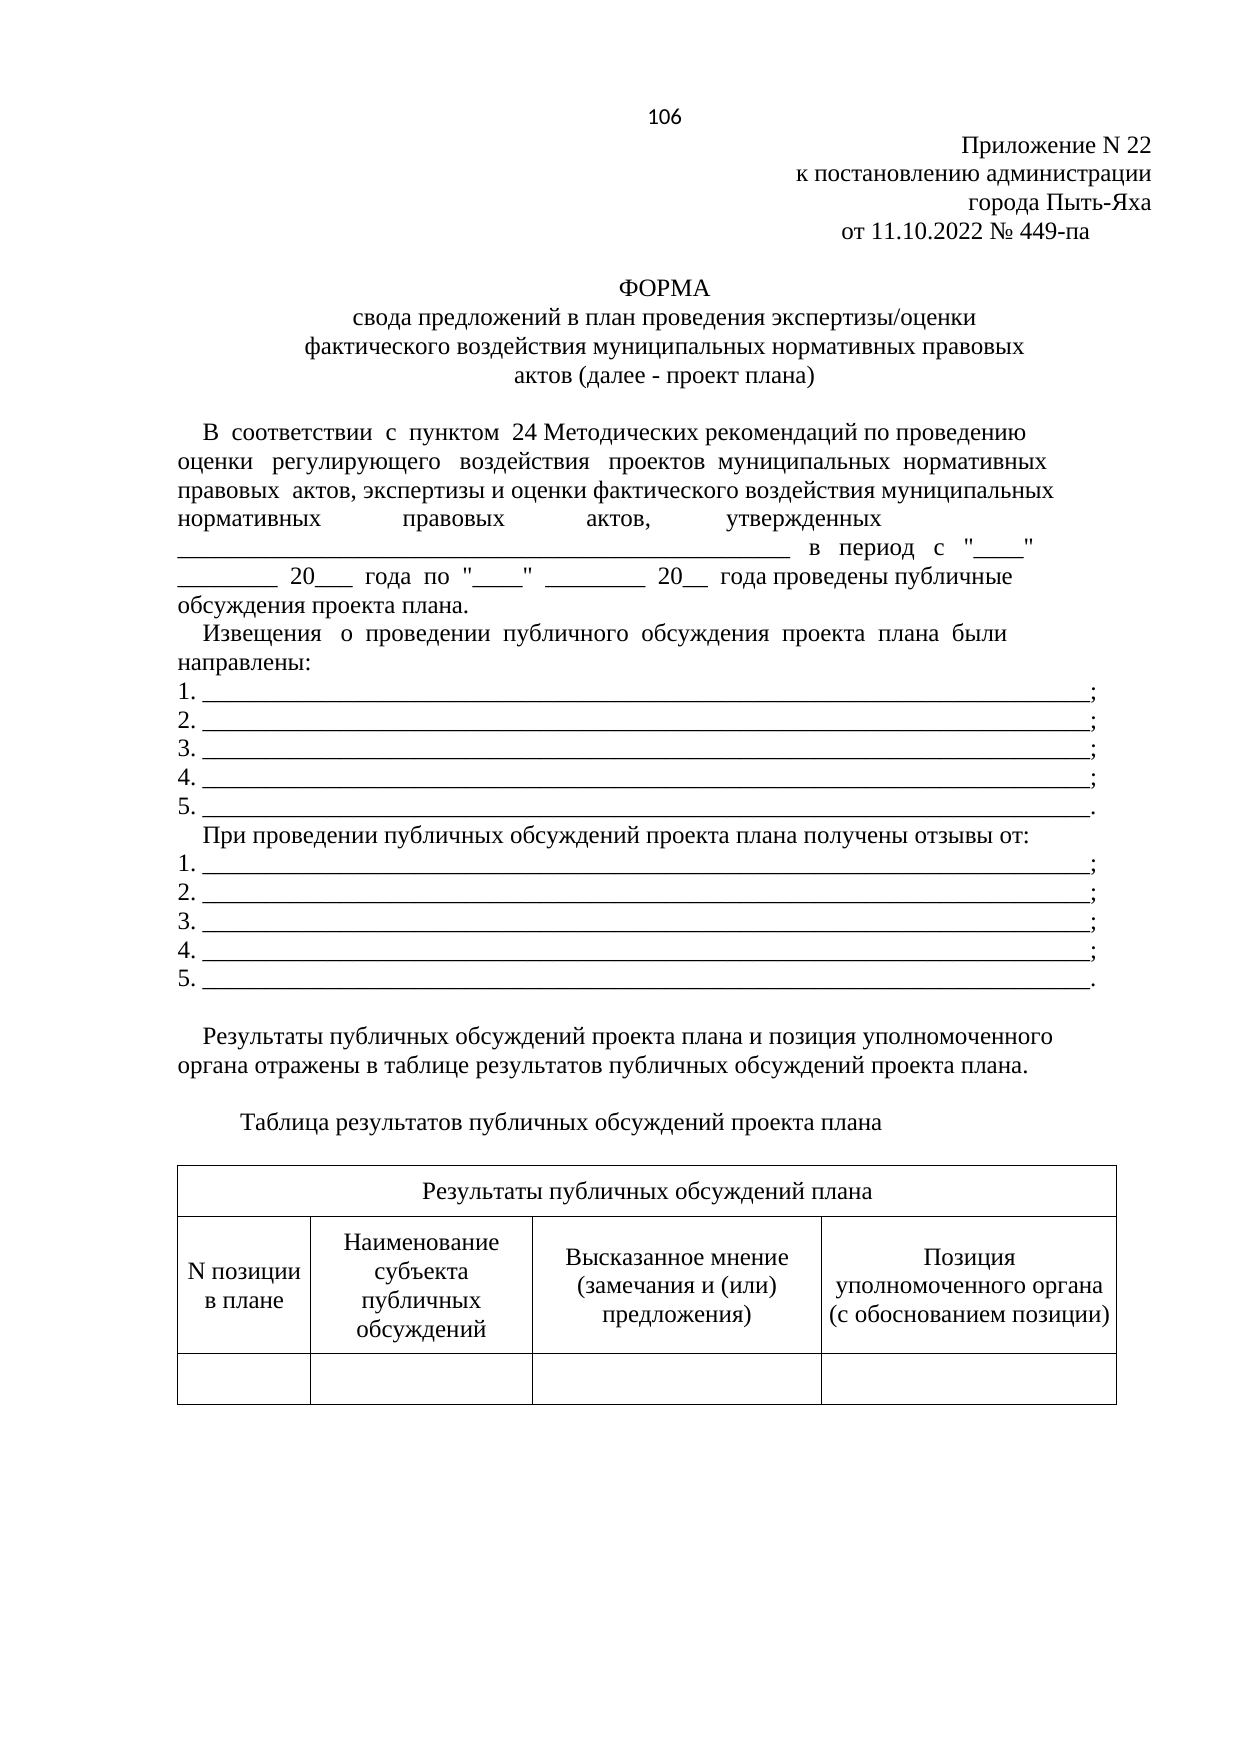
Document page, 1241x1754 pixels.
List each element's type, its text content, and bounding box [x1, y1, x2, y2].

text 4. _______________________________________________________________________; [177, 935, 1152, 963]
text При проведении публичных обсуждений проекта плана получены отзывы от: [177, 820, 1152, 848]
text ________ 20___ года по "____" ________ 20__ года проведены публичные [177, 561, 1152, 590]
text Результаты публичных обсуждений проекта плана и позиция уполномоченного [177, 1021, 1152, 1050]
text оценки регулирующего воздействия проектов муниципальных нормативных [177, 446, 1152, 475]
text 2. _______________________________________________________________________; [177, 877, 1152, 906]
text обсуждения проекта плана. [177, 590, 1152, 618]
text Приложение N 22 [177, 130, 1152, 158]
text ФОРМА [177, 273, 1152, 302]
text правовых актов, экспертизы и оценки фактического воздействия муниципальных [177, 475, 1152, 503]
text В соответствии с пунктом 24 Методических рекомендаций по проведению [177, 417, 1152, 446]
text города Пыть-Яха [177, 187, 1152, 216]
text органа отражены в таблице результатов публичных обсуждений проекта плана. [177, 1050, 1152, 1078]
text Таблица результатов публичных обсуждений проекта плана [177, 1107, 1152, 1136]
text 1. _______________________________________________________________________; [177, 676, 1152, 705]
table_cell [533, 1354, 821, 1404]
text 5. _______________________________________________________________________. [177, 963, 1152, 992]
text 5. _______________________________________________________________________. [177, 791, 1152, 820]
table_cell Наименование субъекта публичных обсуждений [311, 1217, 532, 1353]
text Извещения о проведении публичного обсуждения проекта плана были [177, 618, 1152, 647]
text направлены: [177, 647, 1152, 676]
table_cell N позиции в плане [178, 1217, 310, 1353]
table_cell [311, 1354, 532, 1404]
table_cell Позиция уполномоченного органа (с обоснованием позиции) [822, 1217, 1116, 1353]
table_cell Высказанное мнение (замечания и (или) предложения) [533, 1217, 821, 1353]
text нормативных правовых актов, утвержденных [177, 503, 1152, 532]
text свода предложений в план проведения экспертизы/оценки [177, 302, 1152, 331]
table_cell [178, 1354, 310, 1404]
text к постановлению администрации [177, 158, 1152, 187]
text 1. _______________________________________________________________________; [177, 848, 1152, 877]
text _________________________________________________ в период с "____" [177, 532, 1152, 561]
text 3. _______________________________________________________________________; [177, 906, 1152, 935]
text 2. _______________________________________________________________________; [177, 705, 1152, 733]
text 4. _______________________________________________________________________; [177, 762, 1152, 791]
text 3. _______________________________________________________________________; [177, 733, 1152, 762]
text фактического воздействия муниципальных нормативных правовых [177, 331, 1152, 360]
table_header Результаты публичных обсуждений плана [178, 1166, 1116, 1216]
text актов (далее - проект плана) [177, 360, 1152, 388]
text от 11.10.2022 № 449-па [177, 216, 1152, 245]
table_cell [822, 1354, 1116, 1404]
